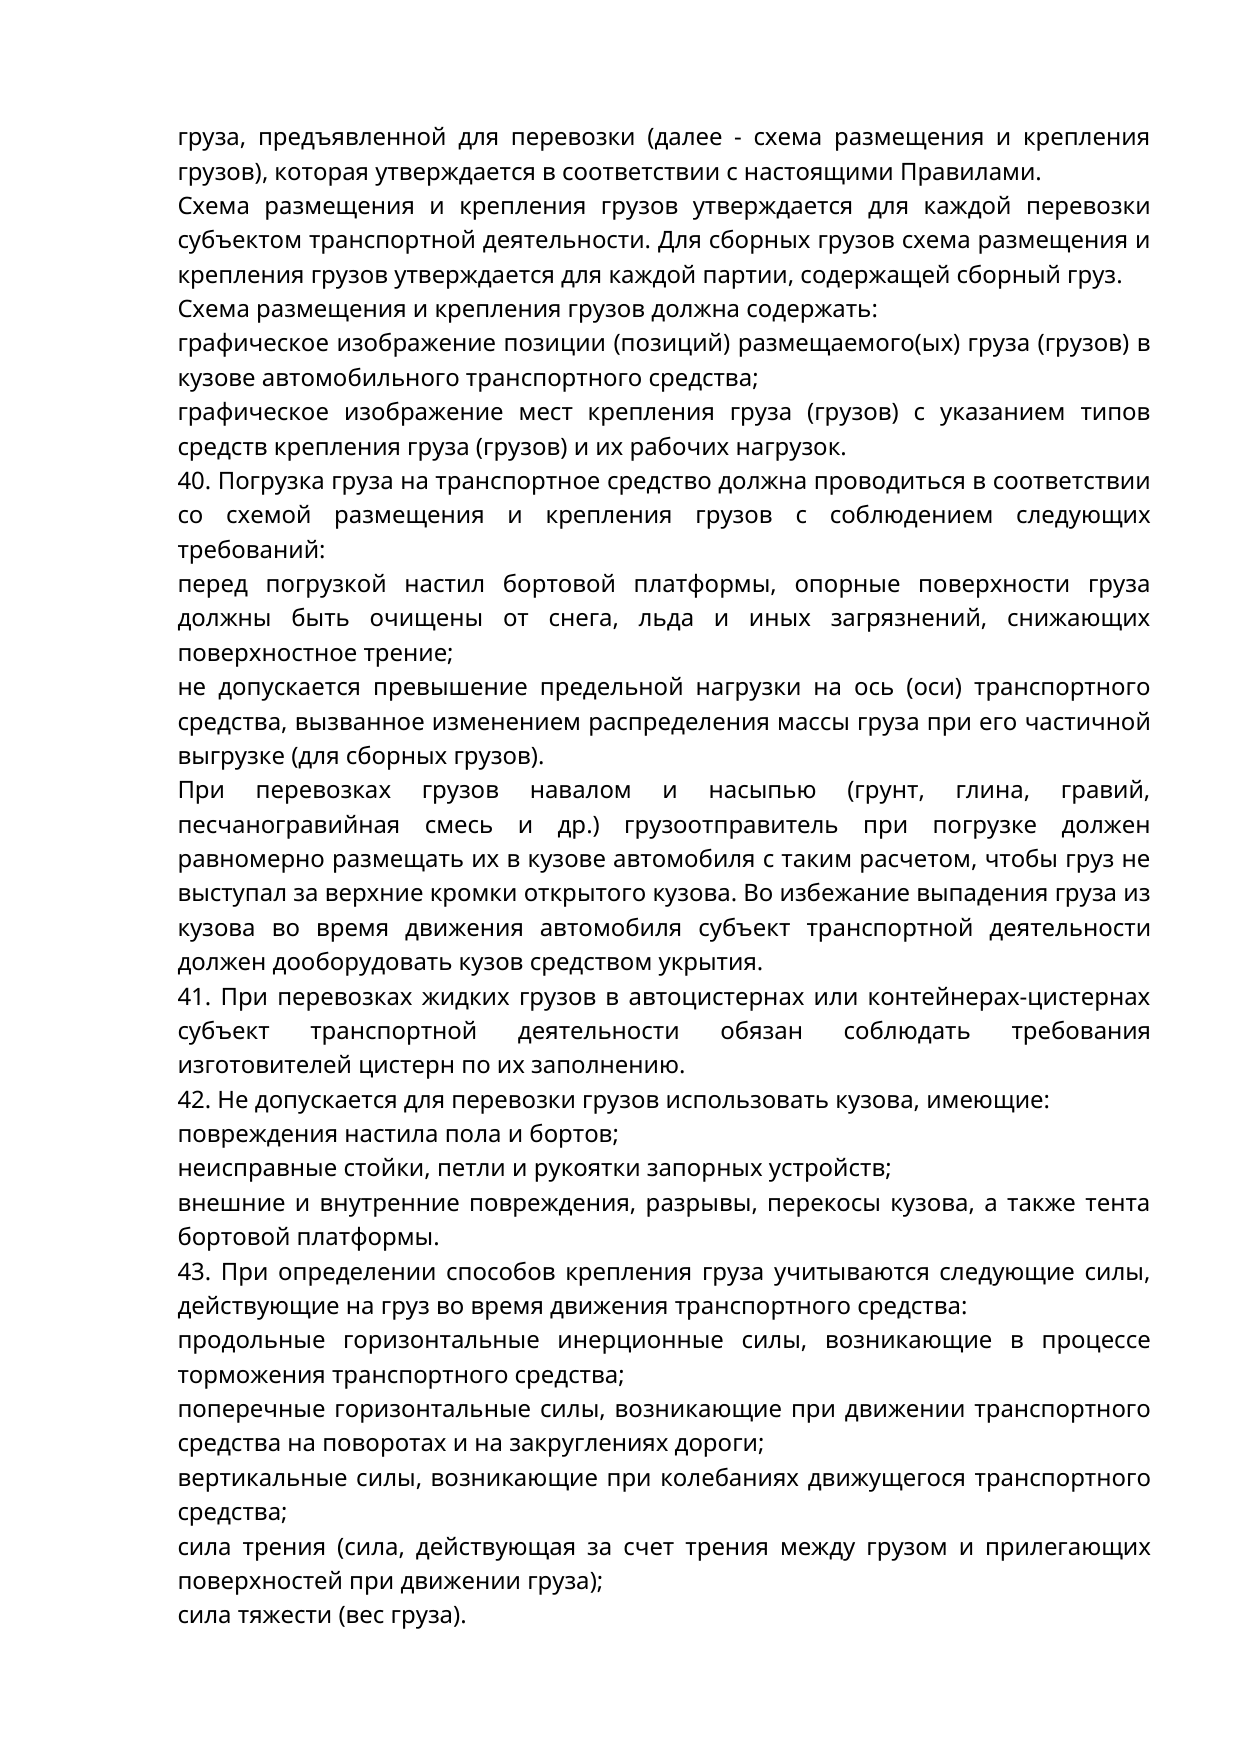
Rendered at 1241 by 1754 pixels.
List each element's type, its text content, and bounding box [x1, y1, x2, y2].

text сила трения (сила, действующая за счет трения между грузом и прилегающих поверхностей при движении груза); [177, 1527, 1152, 1596]
text При перевозках грузов навалом и насыпью (грунт, глина, гравий, песчаногравийная смесь и др.) грузоотправитель при погрузке должен равномерно размещать их в кузове автомобиля с таким расчетом, чтобы груз не выступал за верхние кромки открытого кузова. Во избежание выпадения груза из кузова во время движения автомобиля субъект транспортной деятельности должен дооборудовать кузов средством укрытия. [177, 771, 1152, 977]
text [177, 118, 1152, 187]
text Схема размещения и крепления грузов должна содержать: [177, 290, 1152, 324]
text вертикальные силы, возникающие при колебаниях движущегося транспортного средства; [177, 1459, 1152, 1527]
text повреждения настила пола и бортов; [177, 1115, 1152, 1149]
text 42. Не допускается для перевозки грузов использовать кузова, имеющие: [177, 1081, 1152, 1115]
text графическое изображение мест крепления груза (грузов) с указанием типов средств крепления груза (грузов) и их рабочих нагрузок. [177, 393, 1152, 462]
text не допускается превышение предельной нагрузки на ось (оси) транспортного средства, вызванное изменением распределения массы груза при его частичной выгрузке (для сборных грузов). [177, 668, 1152, 771]
text 41. При перевозках жидких грузов в автоцистернах или контейнерах-цистернах субъект транспортной деятельности обязан соблюдать требования изготовителей цистерн по их заполнению. [177, 977, 1152, 1081]
text 40. Погрузка груза на транспортное средство должна проводиться в соответствии со схемой размещения и крепления грузов с соблюдением следующих требований: [177, 462, 1152, 565]
text 43. При определении способов крепления груза учитываются следующие силы, действующие на груз во время движения транспортного средства: [177, 1252, 1152, 1321]
text внешние и внутренние повреждения, разрывы, перекосы кузова, а также тента бортовой платформы. [177, 1184, 1152, 1252]
text неисправные стойки, петли и рукоятки запорных устройств; [177, 1149, 1152, 1184]
text продольные горизонтальные инерционные силы, возникающие в процессе торможения транспортного средства; [177, 1321, 1152, 1390]
text поперечные горизонтальные силы, возникающие при движении транспортного средства на поворотах и на закруглениях дороги; [177, 1390, 1152, 1459]
text графическое изображение позиции (позиций) размещаемого(ых) груза (грузов) в кузове автомобильного транспортного средства; [177, 324, 1152, 393]
text сила тяжести (вес груза). [177, 1596, 1152, 1631]
text Схема размещения и крепления грузов утверждается для каждой перевозки субъектом транспортной деятельности. Для сборных грузов схема размещения и крепления грузов утверждается для каждой партии, содержащей сборный груз. [177, 187, 1152, 290]
text перед погрузкой настил бортовой платформы, опорные поверхности груза должны быть очищены от снега, льда и иных загрязнений, снижающих поверхностное трение; [177, 565, 1152, 668]
